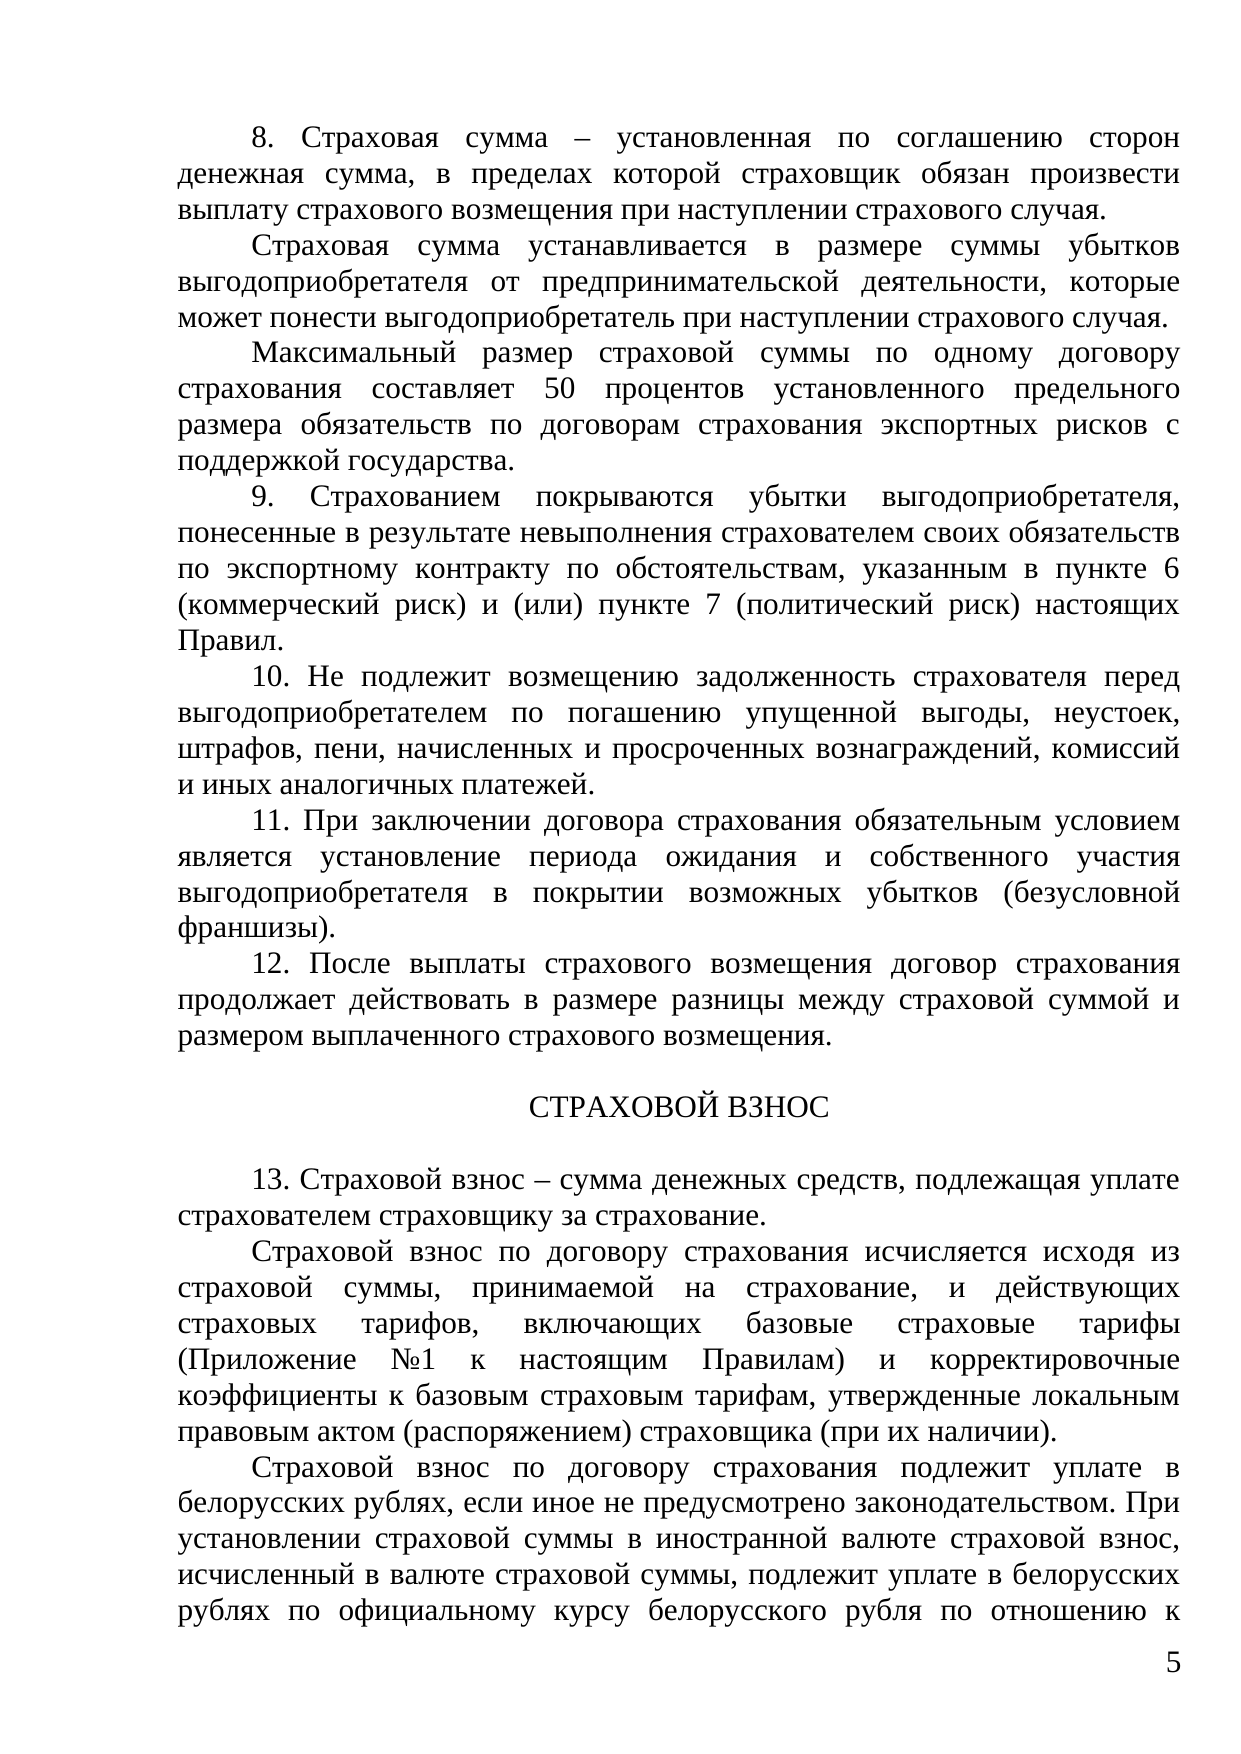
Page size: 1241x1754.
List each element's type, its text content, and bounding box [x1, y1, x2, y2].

text 10. Не подлежит возмещению задолженность страхователя перед выгодоприобретателем по погашению упущенной выгоды, неустоек, штрафов, пени, начисленных и просроченных вознаграждений, комиссий и иных аналогичных платежей. [177, 657, 1181, 801]
text 11. При заключении договора страхования обязательным условием является установление периода ожидания и собственного участия выгодоприобретателя в покрытии возможных убытков (безусловной франшизы). [177, 801, 1181, 945]
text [177, 1448, 1181, 1627]
text 13. Страховой взнос – сумма денежных средств, подлежащая уплате страхователем страховщику за страхование. [177, 1160, 1181, 1232]
text Страховая сумма устанавливается в размере суммы убытков выгодоприобретателя от предпринимательской деятельности, которые может понести выгодоприобретатель при наступлении страхового случая. [177, 226, 1181, 334]
list Страховой взнос по договору страхования исчисляется исходя из страховой суммы, принимаемой на страхование, и действующих страховых тарифов, включающих базовые страховые тарифы (Приложение №1 к настоящим Правилам) и корректировочные коэффициенты к базовым страховым тарифам, утвержденные локальным правовым актом (распоряжением) страховщика (при их наличии). [177, 1232, 1181, 1448]
text 8. Страховая сумма – установленная по соглашению сторон денежная сумма, в пределах которой страховщик обязан произвести выплату страхового возмещения при наступлении страхового случая. [177, 118, 1181, 226]
text 9. Страхованием покрываются убытки выгодоприобретателя, понесенные в результате невыполнения страхователем своих обязательств по экспортному контракту по обстоятельствам, указанным в пункте 6 (коммерческий риск) и (или) пункте 7 (политический риск) настоящих Правил. [177, 477, 1181, 657]
text Максимальный размер страховой суммы по одному договору страхования составляет 50 процентов установленного предельного размера обязательств по договорам страхования экспортных рисков с поддержкой государства. [177, 334, 1181, 477]
text 12. После выплаты страхового возмещения договор страхования продолжает действовать в размере разницы между страховой суммой и размером выплаченного страхового возмещения. [177, 945, 1181, 1052]
text СТРАХОВОЙ ВЗНОС [177, 1088, 1181, 1124]
